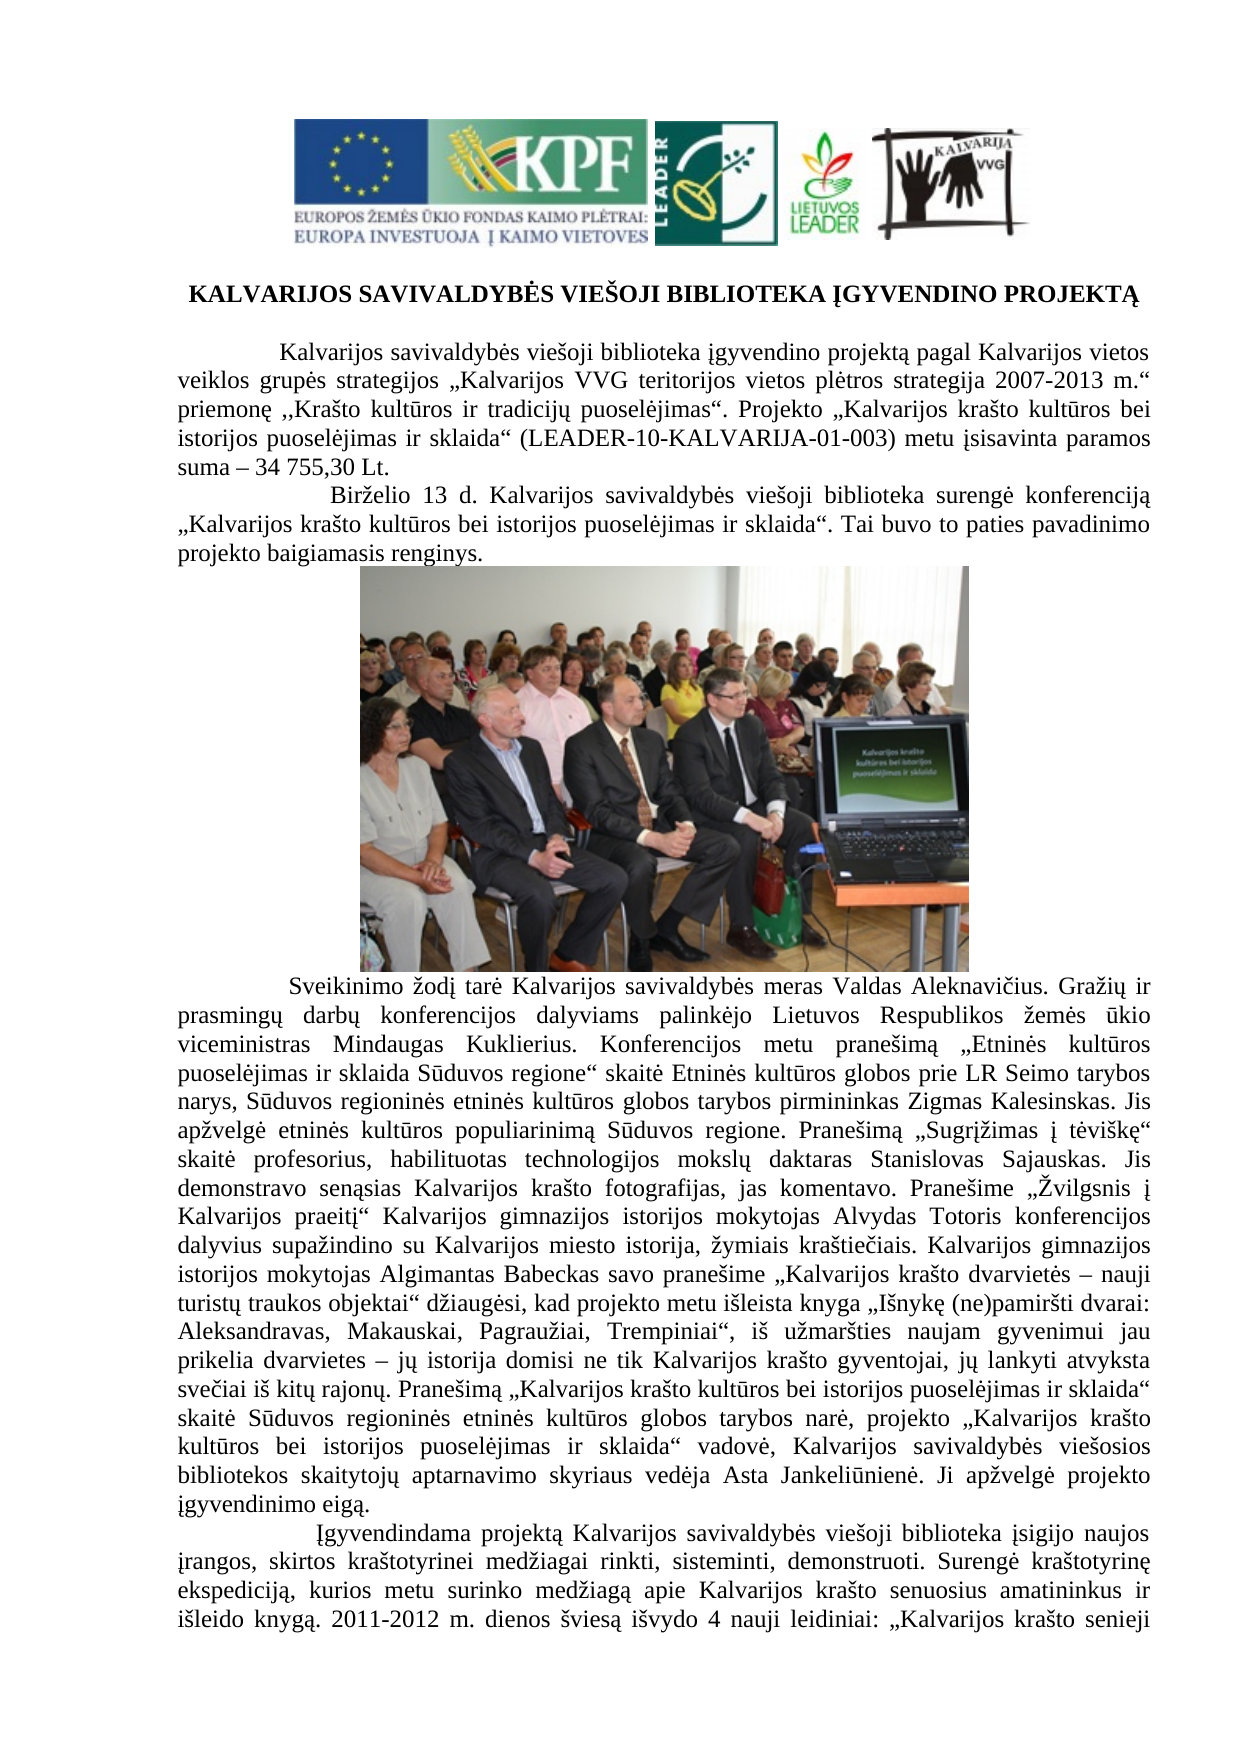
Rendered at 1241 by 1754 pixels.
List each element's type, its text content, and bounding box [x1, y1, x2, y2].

picture [872, 128, 1030, 240]
text Sveikinimo žodį tarė Kalvarijos savivaldybės meras Valdas Aleknavičius. Gražių ir prasmingų darbų konferencijos dalyviams palinkėjo Lietuvos Respublikos žemės ūkio viceministras Mindaugas Kuklierius. Konferencijos metu pranešimą „Etninės kultūros puoselėjimas ir sklaida Sūduvos regione“ skaitė Etninės kultūros globos prie LR Seimo tarybos narys, Sūduvos regioninės etninės kultūros globos tarybos pirmininkas Zigmas Kalesinskas. Jis apžvelgė etninės kultūros populiarinimą Sūduvos regione. Pranešimą „Sugrįžimas į tėviškę“ skaitė profesorius, habilituotas technologijos mokslų daktaras Stanislovas Sajauskas. Jis demonstravo senąsias Kalvarijos krašto fotografijas, jas komentavo. Pranešime „Žvilgsnis į Kalvarijos praeitį“ Kalvarijos gimnazijos istorijos mokytojas Alvydas Totoris konferencijos dalyvius supažindino su Kalvarijos miesto istorija, žymiais kraštiečiais. Kalvarijos gimnazijos istorijos mokytojas Algimantas Babeckas savo pranešime „Kalvarijos krašto dvarvietės – nauji turistų traukos objektai“ džiaugėsi, kad projekto metu išleista knyga „Išnykę (ne)pamiršti dvarai: Aleksandravas, Makauskai, Pagraužiai, Trempiniai“, iš užmaršties naujam gyvenimui jau prikelia dvarvietes – jų istorija domisi ne tik Kalvarijos krašto gyventojai, jų lankyti atvyksta svečiai iš kitų rajonų. Pranešimą „Kalvarijos krašto kultūros bei istorijos puoselėjimas ir sklaida“ skaitė Sūduvos regioninės etninės kultūros globos tarybos narė, projekto „Kalvarijos krašto kultūros bei istorijos puoselėjimas ir sklaida“ vadovė, Kalvarijos savivaldybės viešosios bibliotekos skaitytojų aptarnavimo skyriaus vedėja Asta Jankeliūnienė. Ji apžvelgė projekto įgyvendinimo eigą. [177, 971, 1152, 1518]
picture [294, 119, 648, 248]
table_header [654, 118, 782, 249]
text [177, 1518, 1152, 1633]
picture [360, 566, 969, 972]
table_header [871, 118, 1036, 249]
table_header [293, 118, 654, 249]
text Kalvarijos savivaldybės viešoji biblioteka įgyvendino projektą pagal Kalvarijos vietos veiklos grupės strategijos „Kalvarijos VVG teritorijos vietos plėtros strategija 2007-2013 m.“ priemonę ,,Krašto kultūros ir tradicijų puoselėjimas“. Projekto „Kalvarijos krašto kultūros bei istorijos puoselėjimas ir sklaida“ (LEADER-10-KALVARIJA-01-003) metu įsisavinta paramos suma – 34 755,30 Lt. [177, 337, 1152, 480]
table_header [782, 118, 871, 249]
picture [783, 128, 867, 240]
text KALVARIJOS SAVIVALDYBĖS VIEŠOJI BIBLIOTEKA ĮGYVENDINO PROJEKTĄ [177, 279, 1152, 307]
picture [655, 121, 778, 246]
text Birželio 13 d. Kalvarijos savivaldybės viešoji biblioteka surengė konferenciją „Kalvarijos krašto kultūros bei istorijos puoselėjimas ir sklaida“. Tai buvo to paties pavadinimo projekto baigiamasis renginys. [177, 480, 1152, 567]
